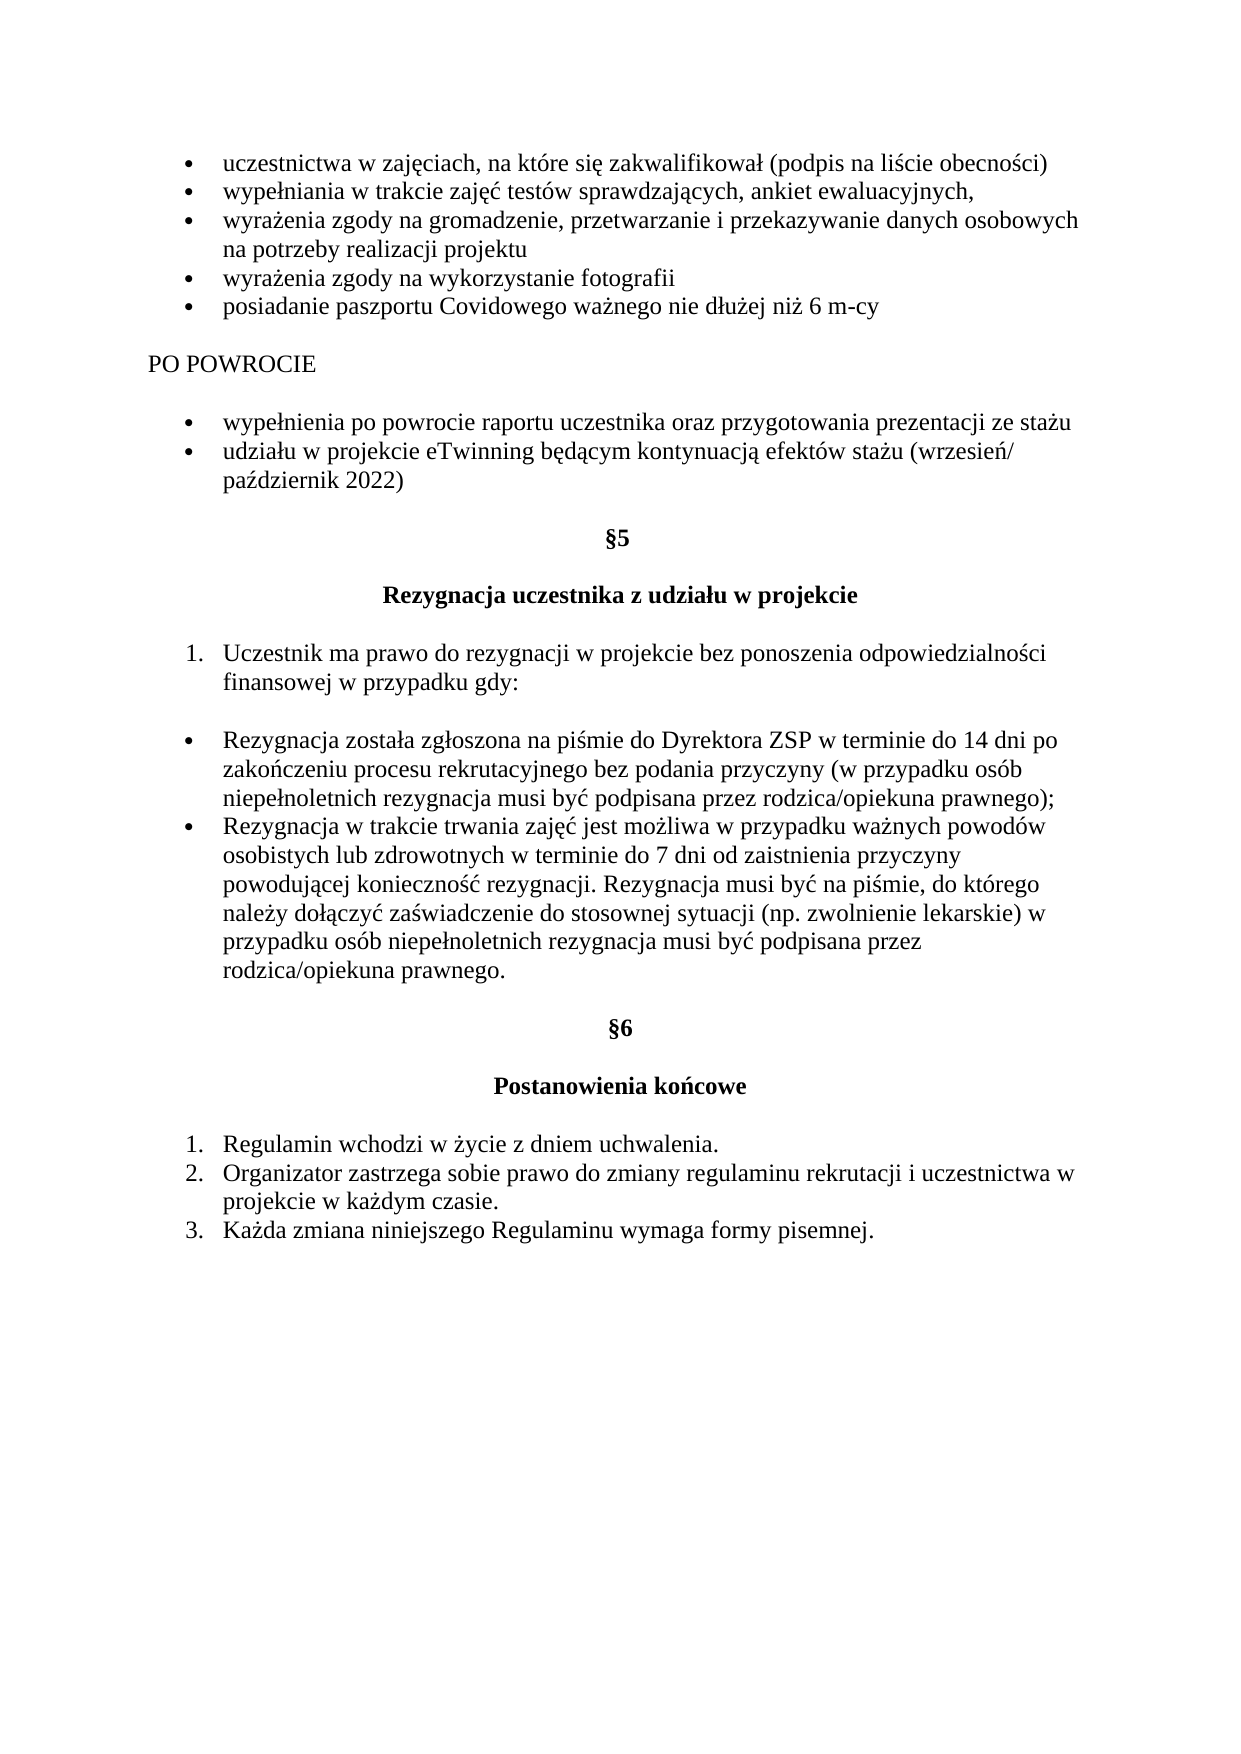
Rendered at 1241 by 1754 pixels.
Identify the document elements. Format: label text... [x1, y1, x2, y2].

list Rezygnacja została zgłoszona na piśmie do Dyrektora ZSP w terminie do 14 dni po zakończeniu procesu rekrutacyjnego bez podania przyczyny (w przypadku osób niepełnoletnich rezygnacja musi być podpisana przez rodzica/opiekuna prawnego); [185, 725, 1093, 811]
list posiadanie paszportu Covidowego ważnego nie dłużej niż 6 m-cy [185, 291, 1093, 320]
list Regulamin wchodzi w życie z dniem uchwalenia. [185, 1129, 1093, 1158]
text Postanowienia końcowe [148, 1071, 1093, 1100]
list uczestnictwa w zajęciach, na które się zakwalifikował (podpis na liście obecności) [185, 148, 1093, 176]
list udziału w projekcie eTwinning będącym kontynuacją efektów stażu (wrzesień/ październik 2022) [185, 436, 1093, 493]
text §5 [148, 523, 1093, 551]
list Organizator zastrzega sobie prawo do zmiany regulaminu rekrutacji i uczestnictwa w projekcie w każdym czasie. [185, 1158, 1093, 1215]
text §6 [148, 1013, 1093, 1042]
list wyrażenia zgody na wykorzystanie fotografii [185, 263, 1093, 291]
list wypełniania w trakcie zajęć testów sprawdzających, ankiet ewaluacyjnych, [185, 176, 1093, 205]
text Rezygnacja uczestnika z udziału w projekcie [148, 581, 1093, 609]
list wyrażenia zgody na gromadzenie, przetwarzanie i przekazywanie danych osobowych na potrzeby realizacji projektu [185, 205, 1093, 263]
list Uczestnik ma prawo do rezygnacji w projekcie bez ponoszenia odpowiedzialności finansowej w przypadku gdy: [185, 638, 1093, 696]
list wypełnienia po powrocie raportu uczestnika oraz przygotowania prezentacji ze stażu [185, 407, 1093, 436]
text PO POWROCIE [148, 349, 1093, 378]
list Rezygnacja w trakcie trwania zajęć jest możliwa w przypadku ważnych powodów osobistych lub zdrowotnych w terminie do 7 dni od zaistnienia przyczyny powodującej konieczność rezygnacji. Rezygnacja musi być na piśmie, do którego należy dołączyć zaświadczenie do stosownej sytuacji (np. zwolnienie lekarskie) w przypadku osób niepełnoletnich rezygnacja musi być podpisana przez rodzica/opiekuna prawnego. [185, 811, 1093, 984]
list Każda zmiana niniejszego Regulaminu wymaga formy pisemnej. [185, 1215, 1093, 1244]
